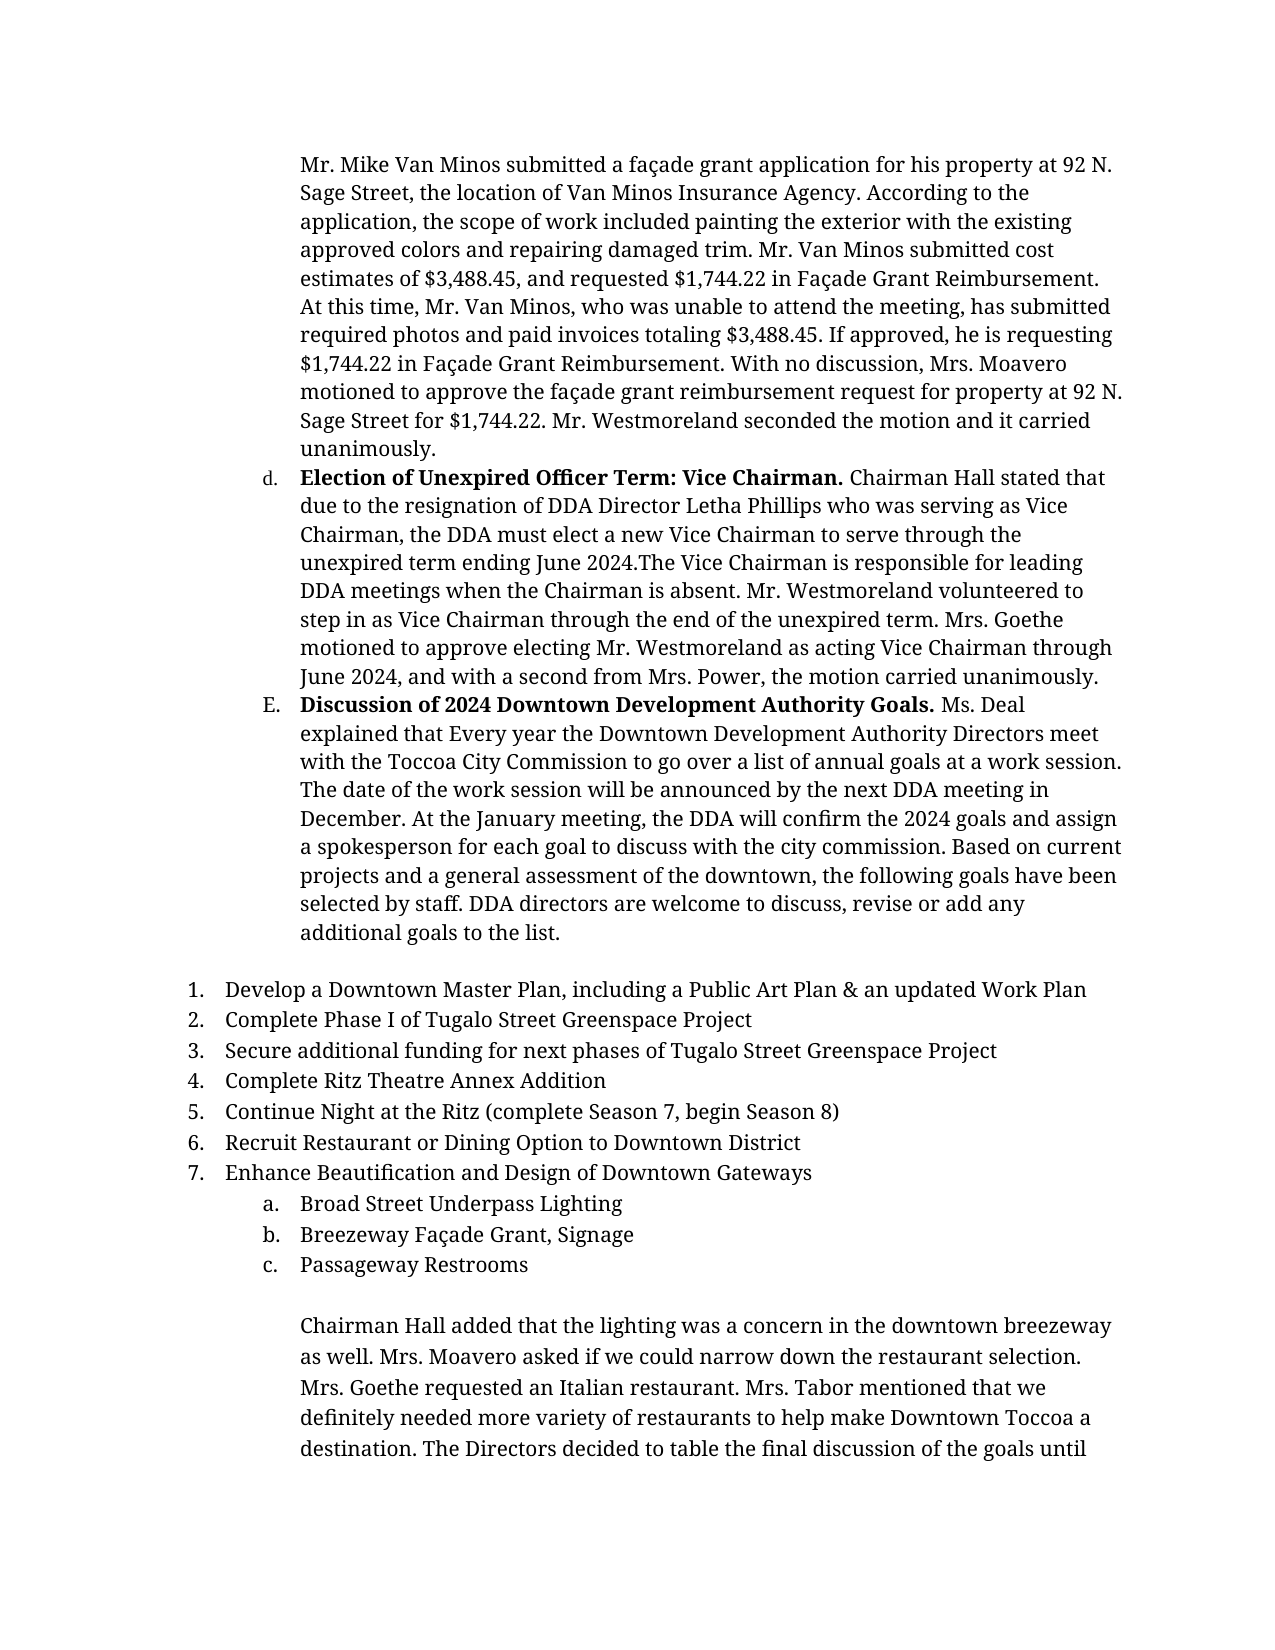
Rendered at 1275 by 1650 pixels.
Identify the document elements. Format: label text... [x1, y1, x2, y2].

list Recruit Restaurant or Dining Option to Downtown District [187, 1128, 1125, 1156]
list Broad Street Underpass Lighting [262, 1189, 1125, 1217]
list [300, 1312, 1125, 1462]
list Passageway Restrooms [262, 1250, 1125, 1279]
list Breezeway Façade Grant, Signage [262, 1220, 1125, 1248]
list Election of Unexpired Officer Term: Vice Chairman. Chairman Hall stated that due to the resignation of DDA Director Letha Phillips who was serving as Vice Chairman, the DDA must elect a new Vice Chairman to serve through the unexpired term ending June 2024.The Vice Chairman is responsible for leading DDA meetings when the Chairman is absent. Mr. Westmoreland volunteered to step in as Vice Chairman through the end of the unexpired term. Mrs. Goethe motioned to approve electing Mr. Westmoreland as acting Vice Chairman through June 2024, and with a second from Mrs. Power, the motion carried unanimously. [262, 463, 1125, 690]
list Secure additional funding for next phases of Tugalo Street Greenspace Project [187, 1036, 1125, 1064]
list Complete Phase I of Tugalo Street Greenspace Project [187, 1005, 1125, 1034]
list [262, 150, 1125, 463]
list Discussion of 2024 Downtown Development Authority Goals. Ms. Deal explained that Every year the Downtown Development Authority Directors meet with the Toccoa City Commission to go over a list of annual goals at a work session. The date of the work session will be announced by the next DDA meeting in December. At the January meeting, the DDA will confirm the 2024 goals and assign a spokesperson for each goal to discuss with the city commission. Based on current projects and a general assessment of the downtown, the following goals have been selected by staff. DDA directors are welcome to discuss, revise or add any additional goals to the list. [262, 690, 1125, 946]
list Enhance Beautification and Design of Downtown Gateways [187, 1158, 1125, 1187]
list Complete Ritz Theatre Annex Addition [187, 1067, 1125, 1095]
list Develop a Downtown Master Plan, including a Public Art Plan & an updated Work Plan [187, 975, 1125, 1003]
list Continue Night at the Ritz (complete Season 7, begin Season 8) [187, 1097, 1125, 1126]
